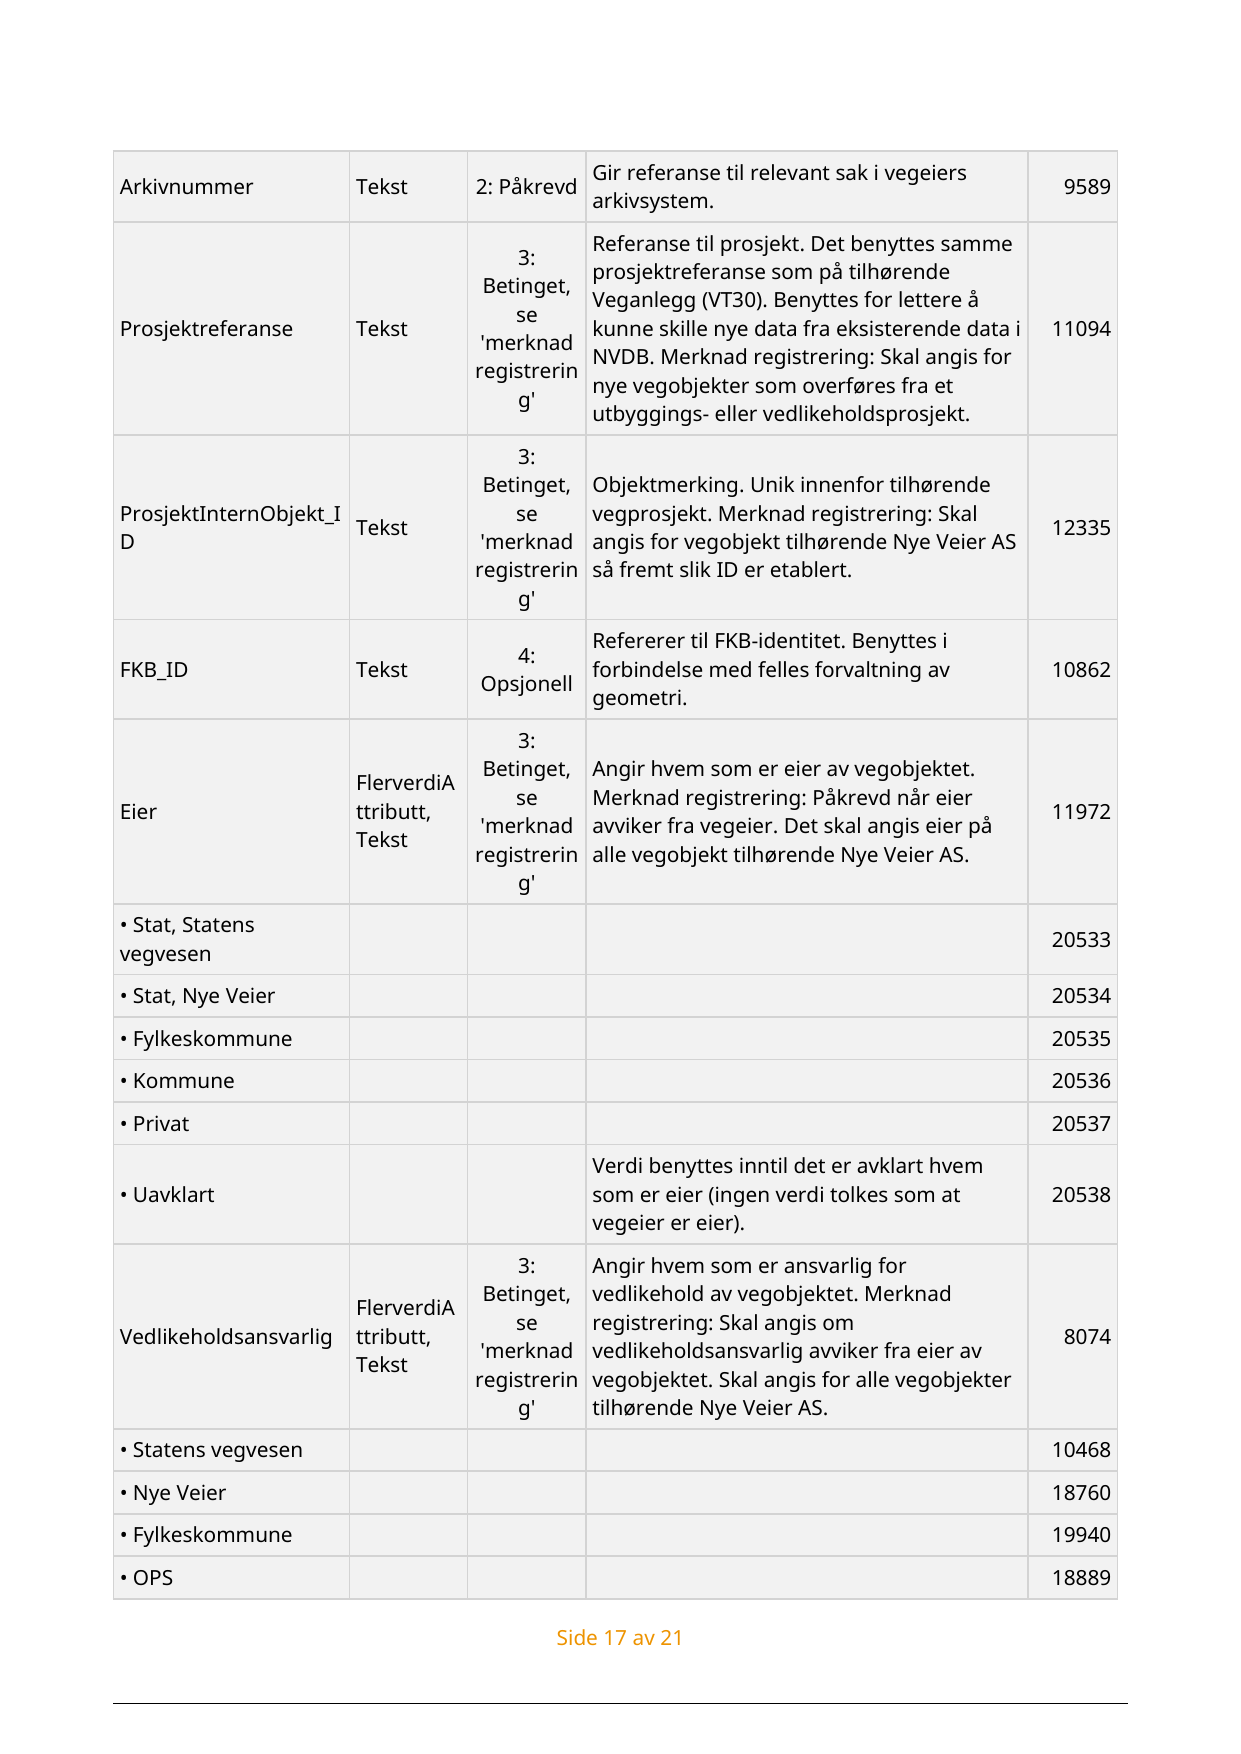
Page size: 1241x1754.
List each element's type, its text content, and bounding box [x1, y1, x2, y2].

table_cell [350, 1430, 467, 1470]
table_cell [587, 1430, 1027, 1470]
table_cell [468, 1145, 585, 1243]
table_cell FlerverdiAttributt, Tekst [350, 720, 467, 903]
table_cell 3: Betinget, se 'merknad registrering' [468, 720, 585, 903]
table_cell [587, 1515, 1027, 1555]
table_cell 8074 [1029, 1245, 1117, 1428]
table_cell [350, 1557, 467, 1598]
table_cell 20534 [1029, 975, 1117, 1016]
table_cell [350, 1018, 467, 1059]
table_cell [468, 1430, 585, 1470]
table_cell Refererer til FKB-identitet. Benyttes i forbindelse med felles forvaltning av geometri. [587, 620, 1027, 718]
table_cell 20537 [1029, 1103, 1117, 1144]
table_cell • Nye Veier [114, 1472, 349, 1513]
table_cell FKB_ID [114, 620, 349, 718]
table_cell 2: Påkrevd [468, 152, 585, 221]
table_cell • Stat, Nye Veier [114, 975, 349, 1016]
table_cell 20535 [1029, 1018, 1117, 1059]
table_cell 9589 [1029, 152, 1117, 221]
table_cell 18760 [1029, 1472, 1117, 1513]
table_cell • Uavklart [114, 1145, 349, 1243]
table_cell 3: Betinget, se 'merknad registrering' [468, 1245, 585, 1428]
table_cell [350, 1103, 467, 1144]
table_cell [350, 1060, 467, 1101]
table_cell [468, 1515, 585, 1555]
table_cell • OPS [114, 1557, 349, 1598]
table_cell 3: Betinget, se 'merknad registrering' [468, 436, 585, 619]
table_cell FlerverdiAttributt, Tekst [350, 1245, 467, 1428]
table_cell [468, 1557, 585, 1598]
table_cell [587, 1557, 1027, 1598]
table_cell Gir referanse til relevant sak i vegeiers arkivsystem. [587, 152, 1027, 221]
table_cell 20538 [1029, 1145, 1117, 1243]
table_cell 10468 [1029, 1430, 1117, 1470]
table_cell Angir hvem som er eier av vegobjektet. Merknad registrering: Påkrevd når eier avviker fra vegeier. Det skal angis eier på alle vegobjekt tilhørende Nye Veier AS. [587, 720, 1027, 903]
table_cell Angir hvem som er ansvarlig for vedlikehold av vegobjektet. Merknad registrering: Skal angis om vedlikeholdsansvarlig avviker fra eier av vegobjektet. Skal angis for alle vegobjekter tilhørende Nye Veier AS. [587, 1245, 1027, 1428]
table_cell [587, 1018, 1027, 1059]
table_cell Tekst [350, 152, 467, 221]
table_cell [468, 1060, 585, 1101]
table_cell [468, 975, 585, 1016]
table_cell [468, 1018, 585, 1059]
table_cell Prosjektreferanse [114, 223, 349, 434]
table_cell Eier [114, 720, 349, 903]
table_cell [468, 1103, 585, 1144]
table_cell [350, 905, 467, 974]
table_cell 10862 [1029, 620, 1117, 718]
table_cell Vedlikeholdsansvarlig [114, 1245, 349, 1428]
table_cell Tekst [350, 436, 467, 619]
table_cell • Privat [114, 1103, 349, 1144]
table_cell 11972 [1029, 720, 1117, 903]
table_cell [350, 975, 467, 1016]
table_cell [587, 905, 1027, 974]
table_cell [587, 1060, 1027, 1101]
table_cell • Kommune [114, 1060, 349, 1101]
table_cell 12335 [1029, 436, 1117, 619]
table_cell 4: Opsjonell [468, 620, 585, 718]
table_cell [587, 975, 1027, 1016]
table_cell • Fylkeskommune [114, 1515, 349, 1555]
table_cell ProsjektInternObjekt_ID [114, 436, 349, 619]
table_cell Verdi benyttes inntil det er avklart hvem som er eier (ingen verdi tolkes som at vegeier er eier). [587, 1145, 1027, 1243]
table_cell Tekst [350, 223, 467, 434]
table_cell 11094 [1029, 223, 1117, 434]
table_cell • Stat, Statens vegvesen [114, 905, 349, 974]
table_cell Tekst [350, 620, 467, 718]
table_cell Objektmerking. Unik innenfor tilhørende vegprosjekt. Merknad registrering: Skal angis for vegobjekt tilhørende Nye Veier AS så fremt slik ID er etablert. [587, 436, 1027, 619]
table_cell • Fylkeskommune [114, 1018, 349, 1059]
table_cell [468, 905, 585, 974]
table_cell 3: Betinget, se 'merknad registrering' [468, 223, 585, 434]
table_cell [350, 1515, 467, 1555]
table_cell 20533 [1029, 905, 1117, 974]
table_cell [350, 1472, 467, 1513]
table_cell 19940 [1029, 1515, 1117, 1555]
table_cell [587, 1472, 1027, 1513]
table_cell [587, 1103, 1027, 1144]
table_cell [350, 1145, 467, 1243]
table_cell Arkivnummer [114, 152, 349, 221]
table_cell 18889 [1029, 1557, 1117, 1598]
table_cell 20536 [1029, 1060, 1117, 1101]
table_cell Referanse til prosjekt. Det benyttes samme prosjektreferanse som på tilhørende Veganlegg (VT30). Benyttes for lettere å kunne skille nye data fra eksisterende data i NVDB. Merknad registrering: Skal angis for nye vegobjekter som overføres fra et utbyggings- eller vedlikeholdsprosjekt. [587, 223, 1027, 434]
table_cell • Statens vegvesen [114, 1430, 349, 1470]
table_cell [468, 1472, 585, 1513]
